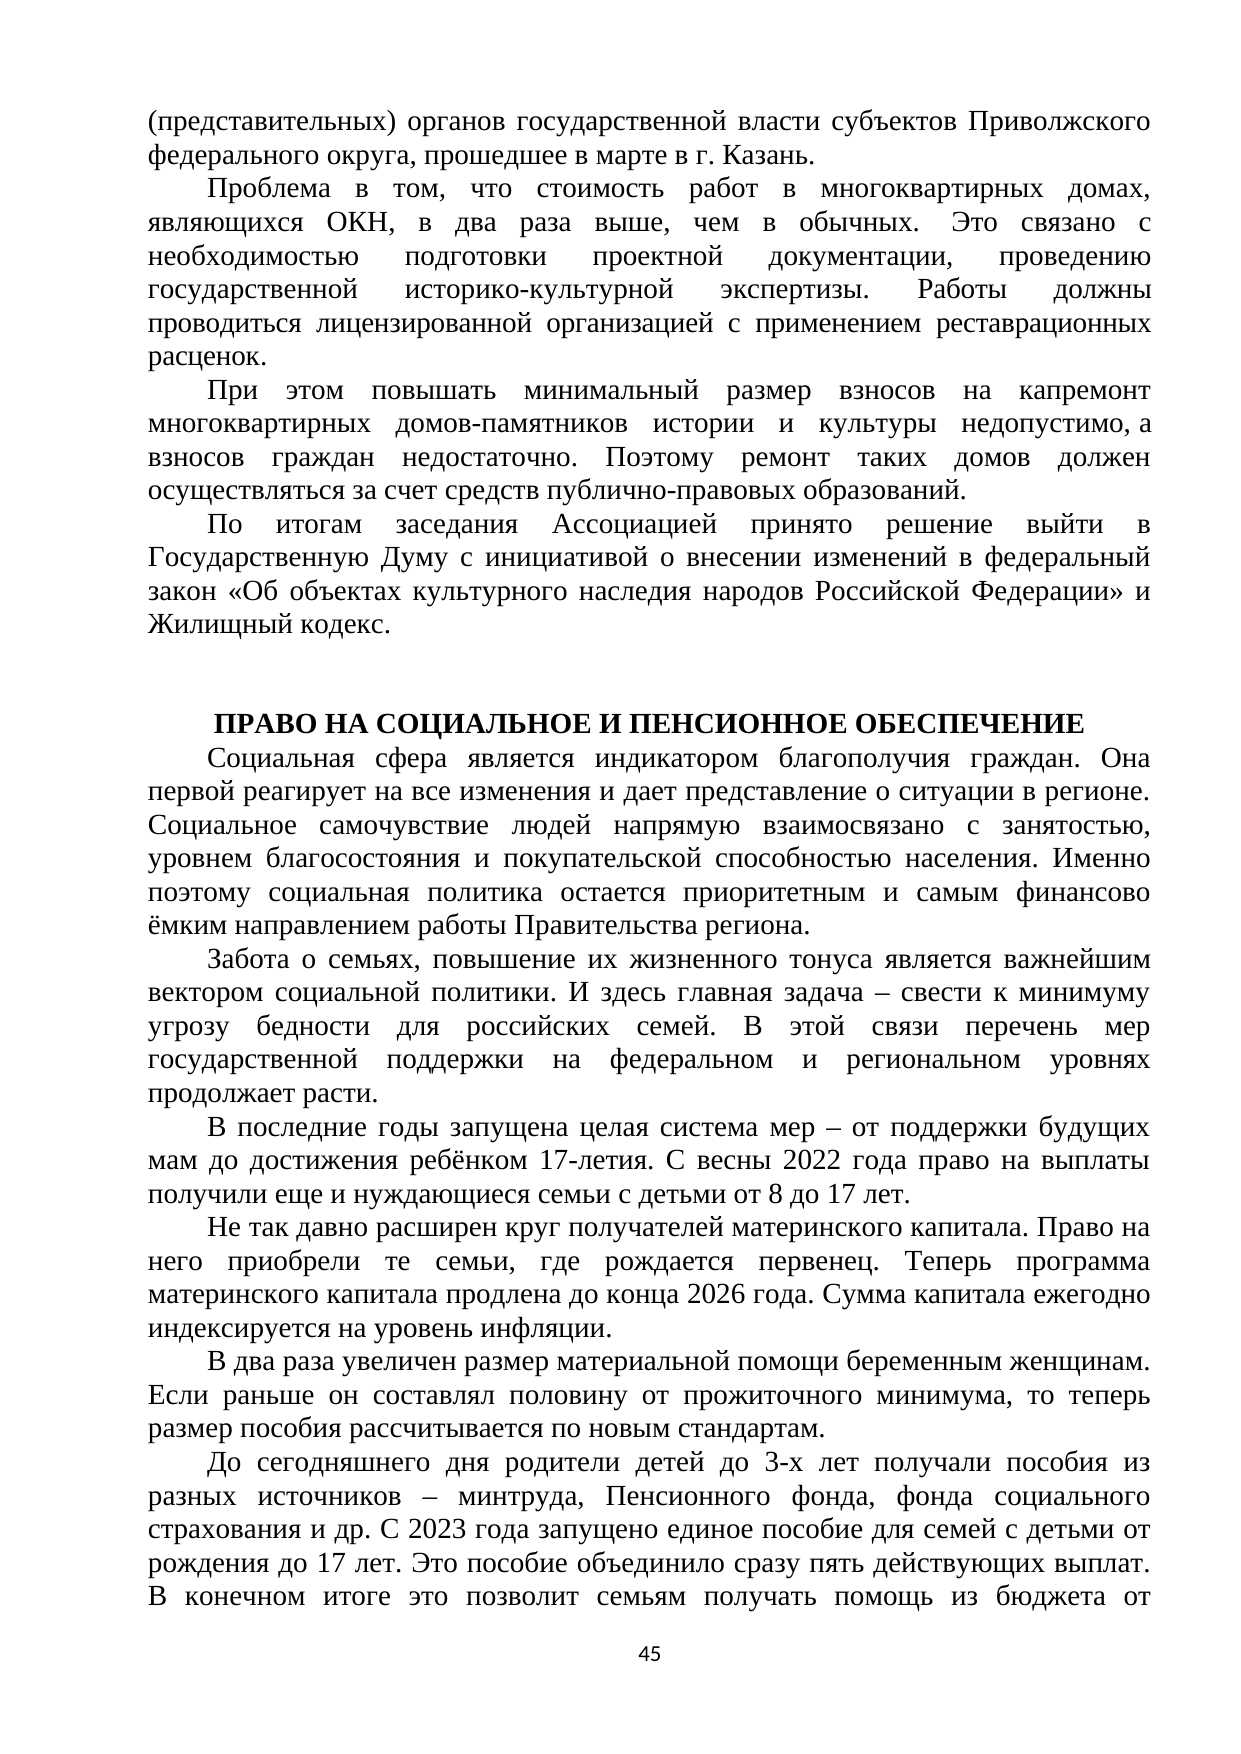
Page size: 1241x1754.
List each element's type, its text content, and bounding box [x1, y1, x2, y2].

text Проблема в том, что стоимость работ в многоквартирных домах, являющихся ОКН, в два раза выше, чем в обычных. Это связано с необходимостью подготовки проектной документации, проведению государственной историко-культурной экспертизы. Работы должны проводиться лицензированной организацией с применением реставрационных расценок. [148, 171, 1152, 372]
text Социальная сфера является индикатором благополучия граждан. Она первой реагирует на все изменения и дает представление о ситуации в регионе. Социальное самочувствие людей напрямую взаимосвязано с занятостью, уровнем благосостояния и покупательской способностью населения. Именно поэтому социальная политика остается приоритетным и самым финансово ёмким направлением работы Правительства региона. [148, 740, 1152, 941]
text При этом повышать минимальный размер взносов на капремонт многоквартирных домов-памятников истории и культуры недопустимо, а взносов граждан недостаточно. Поэтому ремонт таких домов должен осуществляться за счет средств публично-правовых образований. [148, 372, 1152, 506]
text В последние годы запущена целая система мер – от поддержки будущих мам до достижения ребёнком 17-летия. С весны 2022 года право на выплаты получили еще и нуждающиеся семьи с детьми от 8 до 17 лет. [148, 1109, 1152, 1209]
text Забота о семьях, повышение их жизненного тонуса является важнейшим вектором социальной политики. И здесь главная задача – свести к минимуму угрозу бедности для российских семей. В этой связи перечень мер государственной поддержки на федеральном и региональном уровнях продолжает расти. [148, 941, 1152, 1109]
text По итогам заседания Ассоциацией принято решение выйти в Государственную Думу с инициативой о внесении изменений в федеральный закон «Об объектах культурного наследия народов Российской Федерации» и Жилищный кодекс. [148, 506, 1152, 705]
text Не так давно расширен круг получателей материнского капитала. Право на него приобрели те семьи, где рождается первенец. Теперь программа материнского капитала продлена до конца 2026 года. Сумма капитала ежегодно индексируется на уровень инфляции. [148, 1209, 1152, 1343]
text В два раза увеличен размер материальной помощи беременным женщинам. Если раньше он составлял половину от прожиточного минимума, то теперь размер пособия рассчитывается по новым стандартам. [148, 1343, 1152, 1444]
text ПРАВО НА СОЦИАЛЬНОЕ И ПЕНСИОННОЕ ОБЕСПЕЧЕНИЕ [148, 706, 1152, 740]
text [148, 1444, 1152, 1612]
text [148, 103, 1152, 171]
